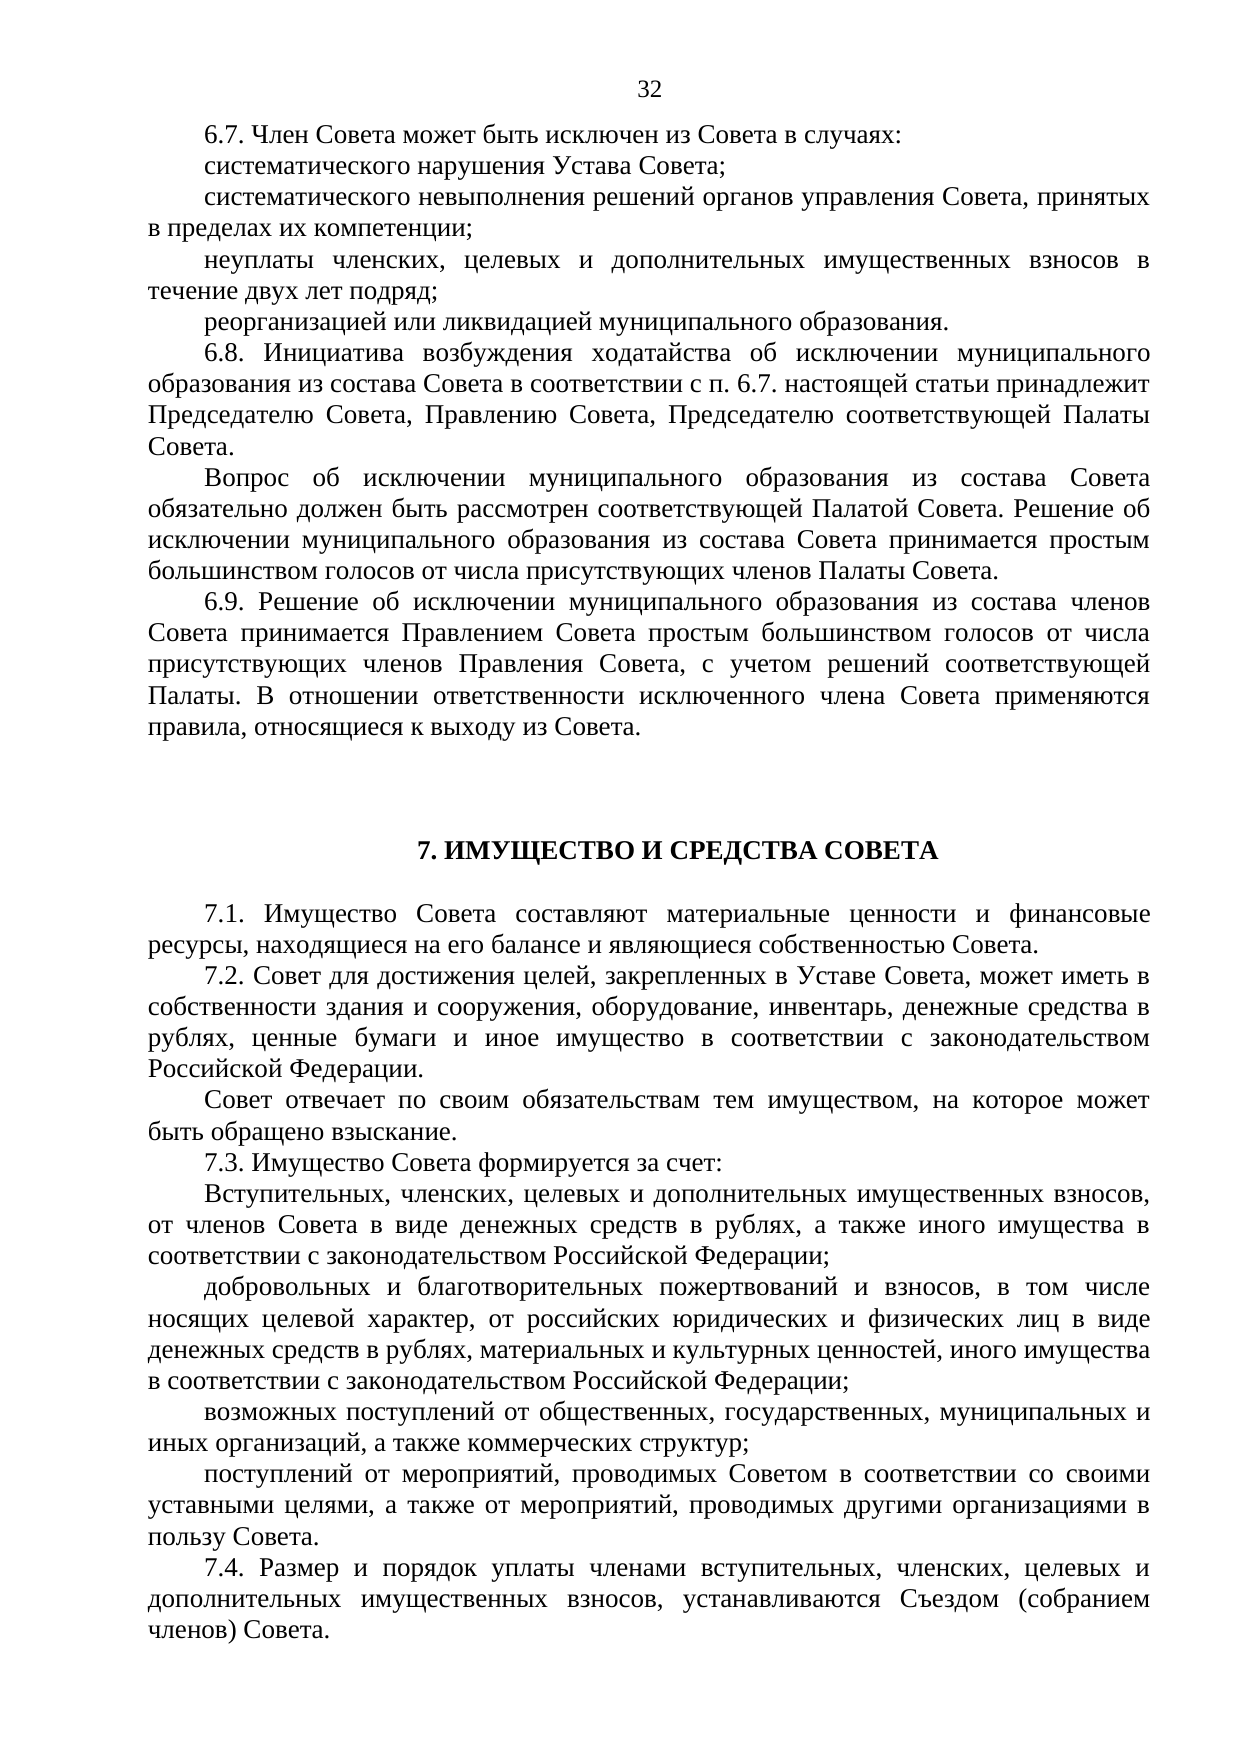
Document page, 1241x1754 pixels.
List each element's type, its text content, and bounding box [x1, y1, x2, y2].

text Вступительных, членских, целевых и дополнительных имущественных взносов, от членов Совета в виде денежных средств в рублях, а также иного имущества в соответствии с законодательством Российской Федерации; [148, 1177, 1152, 1271]
text Совет отвечает по своим обязательствам тем имуществом, на которое может быть обращено взыскание. [148, 1084, 1152, 1146]
text 7.3. Имущество Совета формируется за счет: [148, 1146, 1152, 1177]
text добровольных и благотворительных пожертвований и взносов, в том числе носящих целевой характер, от российских юридических и физических лиц в виде денежных средств в рублях, материальных и культурных ценностей, иного имущества в соответствии с законодательством Российской Федерации; [148, 1271, 1152, 1395]
text 7. ИМУЩЕСТВО И СРЕДСТВА СОВЕТА [148, 834, 1152, 866]
list систематического нарушения Устава Совета; [148, 149, 1152, 180]
text 7.4. Размер и порядок уплаты членами вступительных, членских, целевых и дополнительных имущественных взносов, устанавливаются Съездом (собранием членов) Совета. [148, 1551, 1152, 1644]
list 6.8. Инициатива возбуждения ходатайства об исключении муниципального образования из состава Совета в соответствии с п. 6.7. настоящей статьи принадлежит Председателю Совета, Правлению Совета, Председателю соответствующей Палаты Совета. [148, 336, 1152, 461]
list систематического невыполнения решений органов управления Совета, принятых в пределах их компетенции; [148, 180, 1152, 243]
text поступлений от мероприятий, проводимых Советом в соответствии со своими уставными целями, а также от мероприятий, проводимых другими организациями в пользу Совета. [148, 1457, 1152, 1551]
text 7.1. Имущество Совета составляют материальные ценности и финансовые ресурсы, находящиеся на его балансе и являющиеся собственностью Совета. [148, 897, 1152, 959]
list 6.7. Член Совета может быть исключен из Совета в случаях: [148, 118, 1152, 149]
list неуплаты членских, целевых и дополнительных имущественных взносов в течение двух лет подряд; [148, 243, 1152, 305]
text реорганизацией или ликвидацией муниципального образования. [148, 305, 1152, 336]
text возможных поступлений от общественных, государственных, муниципальных и иных организаций, а также коммерческих структур; [148, 1395, 1152, 1457]
list 6.9. Решение об исключении муниципального образования из состава членов Совета принимается Правлением Совета простым большинством голосов от числа присутствующих членов Правления Совета, с учетом решений соответствующей Палаты. В отношении ответственности исключенного члена Совета применяются правила, относящиеся к выходу из Совета. [148, 585, 1152, 741]
text 7.2. Совет для достижения целей, закрепленных в Уставе Совета, может иметь в собственности здания и сооружения, оборудование, инвентарь, денежные средства в рублях, ценные бумаги и иное имущество в соответствии с законодательством Российской Федерации. [148, 959, 1152, 1084]
list Вопрос об исключении муниципального образования из состава Совета обязательно должен быть рассмотрен соответствующей Палатой Совета. Решение об исключении муниципального образования из состава Совета принимается простым большинством голосов от числа присутствующих членов Палаты Совета. [148, 461, 1152, 585]
